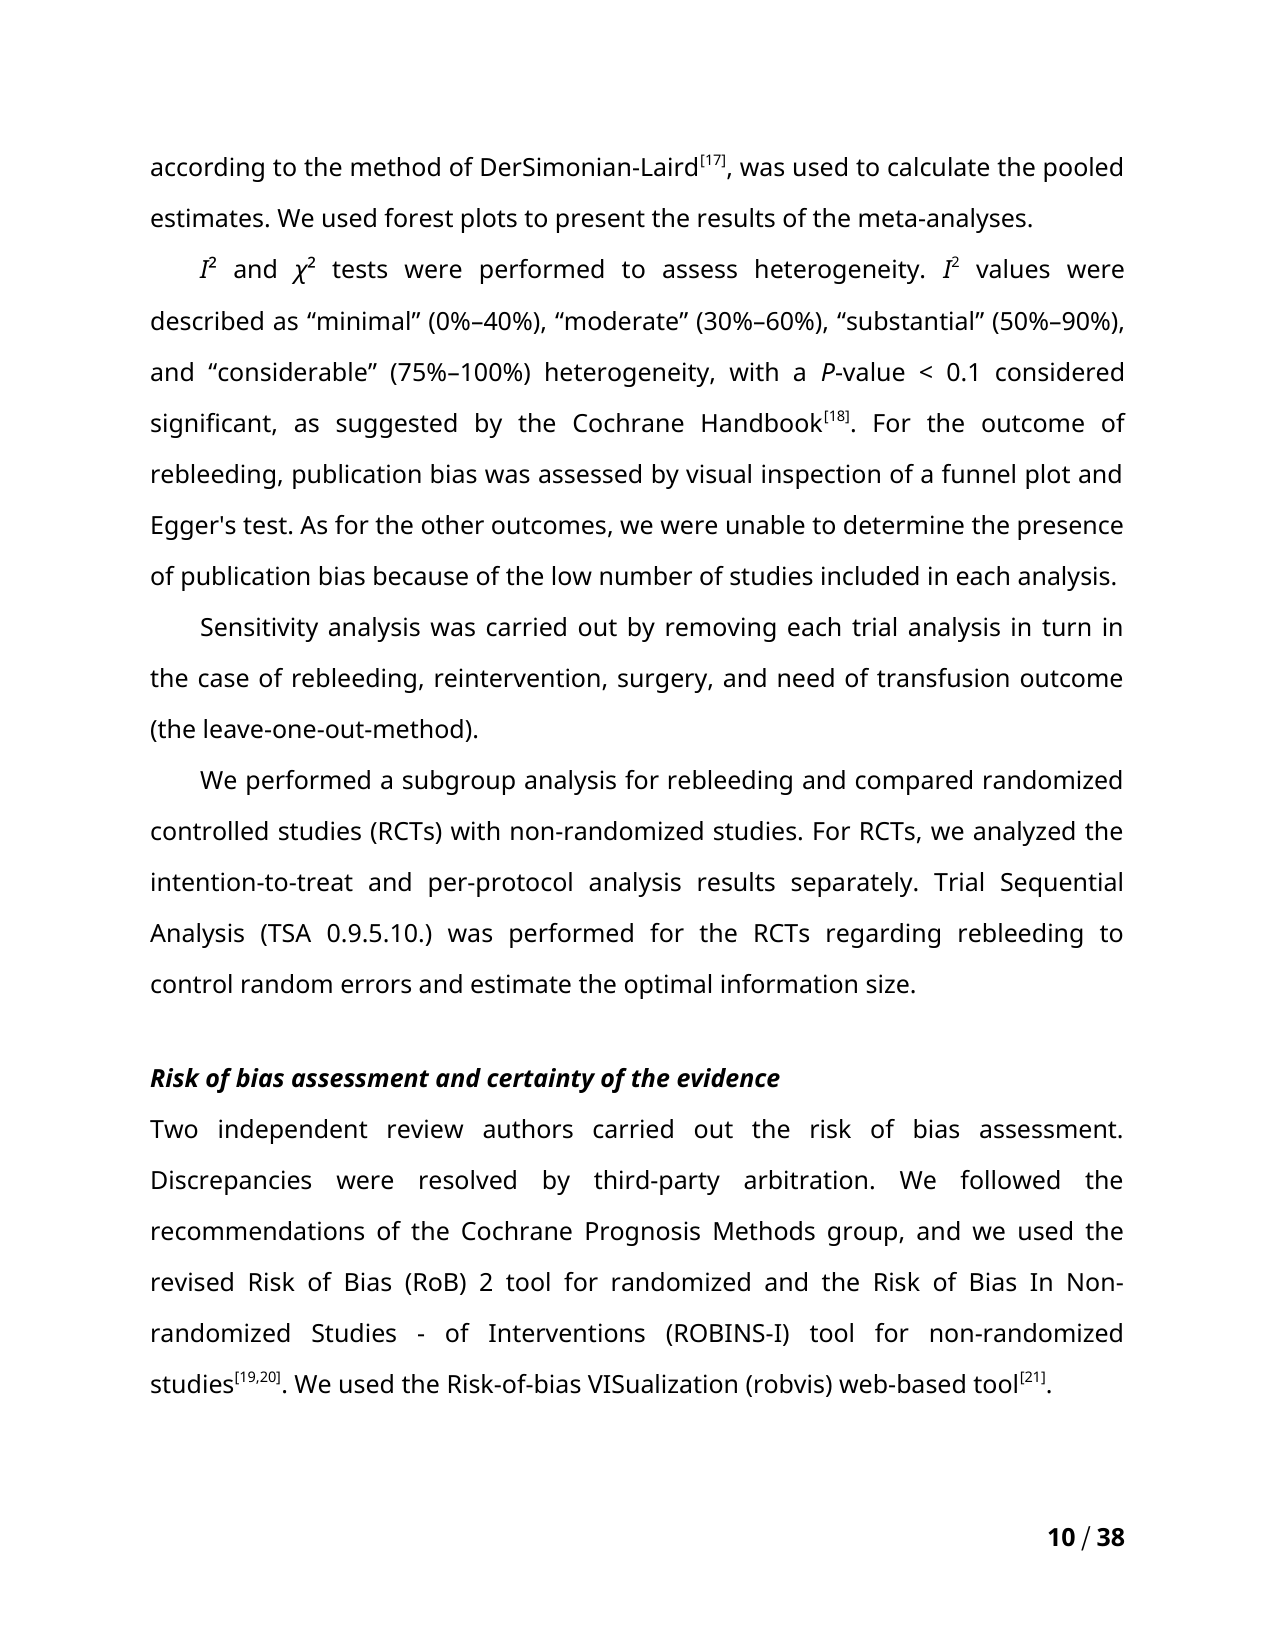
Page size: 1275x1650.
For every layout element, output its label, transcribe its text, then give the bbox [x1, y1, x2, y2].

text Two independent review authors carried out the risk of bias assessment. Discrepancies were resolved by third-party arbitration. We followed the recommendations of the Cochrane Prognosis Methods group, and we used the revised Risk of Bias (RoB) 2 tool for randomized and the Risk of Bias In Non-randomized Studies - of Interventions (ROBINS-I) tool for non-randomized studies[19,20]. We used the Risk-of-bias VISualization (robvis) web-based tool[21]. [150, 1112, 1125, 1401]
text We performed a subgroup analysis for rebleeding and compared randomized controlled studies (RCTs) with non-randomized studies. For RCTs, we analyzed the intention-to-treat and per-protocol analysis results separately. Trial Sequential Analysis (TSA 0.9.5.10.) was performed for the RCTs regarding rebleeding to control random errors and estimate the optimal information size. [150, 762, 1125, 1001]
text Sensitivity analysis was carried out by removing each trial analysis in turn in the case of rebleeding, reintervention, surgery, and need of transfusion outcome (the leave-one-out-method). [150, 609, 1125, 746]
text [150, 150, 1125, 235]
text I² and χ² tests were performed to assess heterogeneity. I2 values were described as “minimal” (0%–40%), “moderate” (30%–60%), “substantial” (50%–90%), and “considerable” (75%–100%) heterogeneity, with a p-value < 0.1 considered significant, as suggested by the Cochrane Handbook[18]. For the outcome of rebleeding, publication bias was assessed by visual inspection of a funnel plot and Egger's test. As for the other outcomes, we were unable to determine the presence of publication bias because of the low number of studies included in each analysis. [150, 252, 1125, 592]
text Risk of bias assessment and certainty of the evidence [150, 1061, 1125, 1095]
